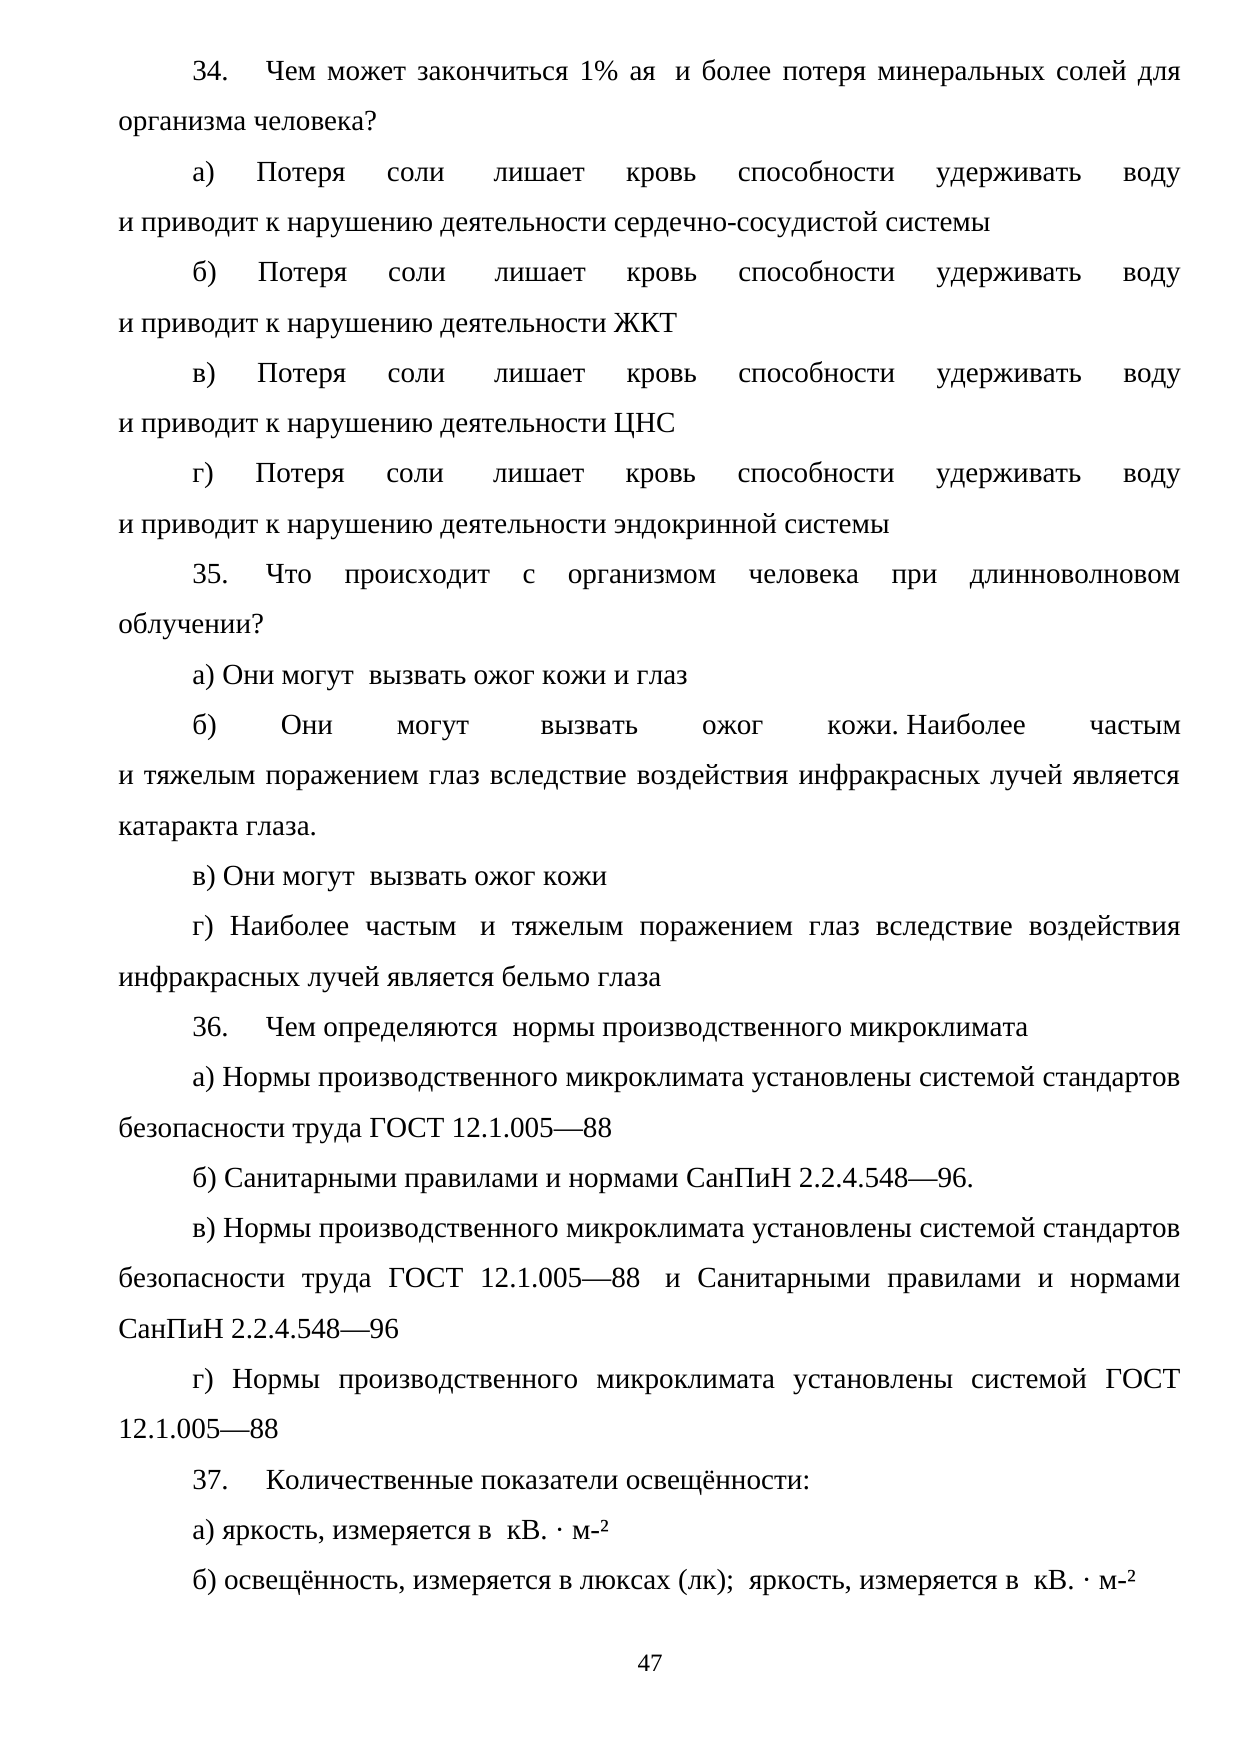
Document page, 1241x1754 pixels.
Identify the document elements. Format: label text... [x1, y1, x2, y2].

text б) Санитарными правилами и нормами СанПиН 2.2.4.548—96. [118, 1160, 1181, 1193]
text б) Они могут вызвать ожог кожи. Наиболее частым и тяжелым поражением глаз вследствие воздействия инфракрасных лучей является катаракта глаза. [118, 707, 1181, 841]
text г) Наиболее частым и тяжелым поражением глаз вследствие воздействия инфракрасных лучей является бельмо глаза [118, 908, 1181, 992]
list Количественные показатели освещённости: [118, 1462, 1181, 1495]
text в) Потеря соли лишает кровь способности удерживать воду и приводит к нарушению деятельности ЦНС [118, 355, 1181, 439]
text г) Нормы производственного микроклимата установлены системой ГОСТ 12.1.005—88 [118, 1361, 1181, 1445]
list Что происходит с организмом человека при длинноволновом облучении? [118, 556, 1181, 640]
list Чем может закончиться 1% ая и более потеря минеральных солей для организма человека? [118, 53, 1181, 137]
text б) освещённость, измеряется в люксах (лк); яркость, измеряется в кВ. · м-² [118, 1562, 1181, 1596]
text а) Они могут вызвать ожог кожи и глаз [118, 657, 1181, 690]
text а) Нормы производственного микроклимата установлены системой стандартов безопасности труда ГОСТ 12.1.005—88 [118, 1059, 1181, 1143]
text б) Потеря соли лишает кровь способности удерживать воду и приводит к нарушению деятельности ЖКТ [118, 254, 1181, 338]
text а) яркость, измеряется в кВ. · м-² [118, 1512, 1181, 1546]
text в) Нормы производственного микроклимата установлены системой стандартов безопасности труда ГОСТ 12.1.005—88 и Санитарными правилами и нормами СанПиН 2.2.4.548—96 [118, 1210, 1181, 1344]
text в) Они могут вызвать ожог кожи [118, 858, 1181, 892]
text а) Потеря соли лишает кровь способности удерживать воду и приводит к нарушению деятельности сердечно-сосудистой системы [118, 154, 1181, 238]
list Чем определяются нормы производственного микроклимата [118, 1009, 1181, 1043]
text г) Потеря соли лишает кровь способности удерживать воду и приводит к нарушению деятельности эндокринной системы [118, 456, 1181, 539]
